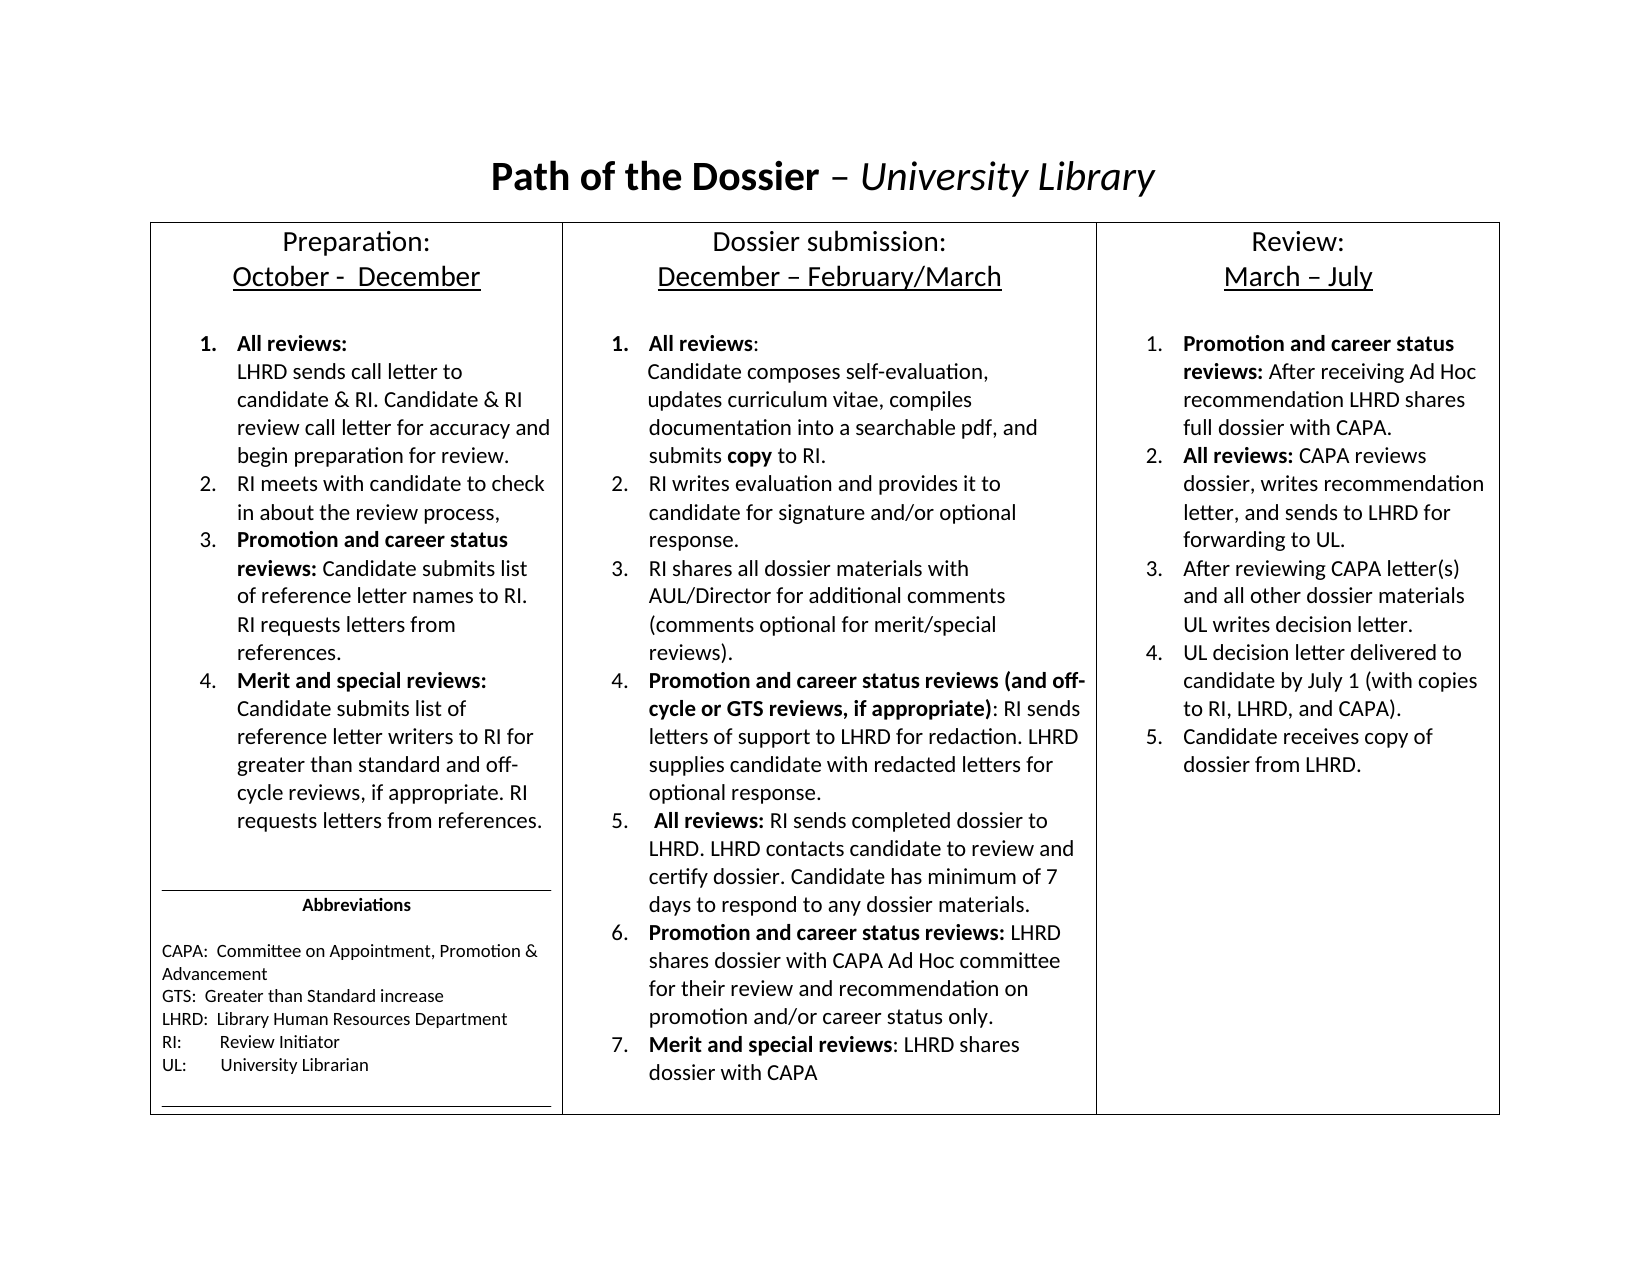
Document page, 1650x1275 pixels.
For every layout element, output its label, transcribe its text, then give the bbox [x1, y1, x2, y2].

table_header Preparation: October - December All reviews: LHRD sends call letter to candidate & RI. Candidate & RI review call letter for accuracy and begin preparation for review. RI meets with candidate to check in about the review process, Promotion and career status reviews: Candidate submits list of reference letter names to RI. RI requests letters from references. Merit and special reviews: Candidate submits list of reference letter writers to RI for greater than standard and off-cycle reviews, if appropriate. RI requests letters from references. Abbreviations CAPA: Committee on Appointment, Promotion & Advancement GTS: Greater than Standard increase LHRD: Library Human Resources Department RI: Review Initiator UL: University Librarian [151, 223, 562, 1114]
table_header Review: March – July Promotion and career status reviews: After receiving Ad Hoc recommendation LHRD shares full dossier with CAPA. All reviews: CAPA reviews dossier, writes recommendation letter, and sends to LHRD for forwarding to UL. After reviewing CAPA letter(s) and all other dossier materials UL writes decision letter. UL decision letter delivered to candidate by July 1 (with copies to RI, LHRD, and CAPA). Candidate receives copy of dossier from LHRD. [1097, 223, 1499, 1114]
table_header Dossier submission: December – February/March All reviews: Candidate composes self-evaluation, updates curriculum vitae, compiles documentation into a searchable pdf, and submits copy to RI. RI writes evaluation and provides it to candidate for signature and/or optional response. RI shares all dossier materials with AUL/Director for additional comments (comments optional for merit/special reviews). Promotion and career status reviews (and off-cycle or GTS reviews, if appropriate): RI sends letters of support to LHRD for redaction. LHRD supplies candidate with redacted letters for optional response. All reviews: RI sends completed dossier to LHRD. LHRD contacts candidate to review and certify dossier. Candidate has minimum of 7 days to respond to any dossier materials. Promotion and career status reviews: LHRD shares dossier with CAPA Ad Hoc committee for their review and recommendation on promotion and/or career status only. Merit and special reviews: LHRD shares dossier with CAPA [563, 223, 1096, 1114]
text Path of the Dossier – University Library [150, 150, 1500, 201]
